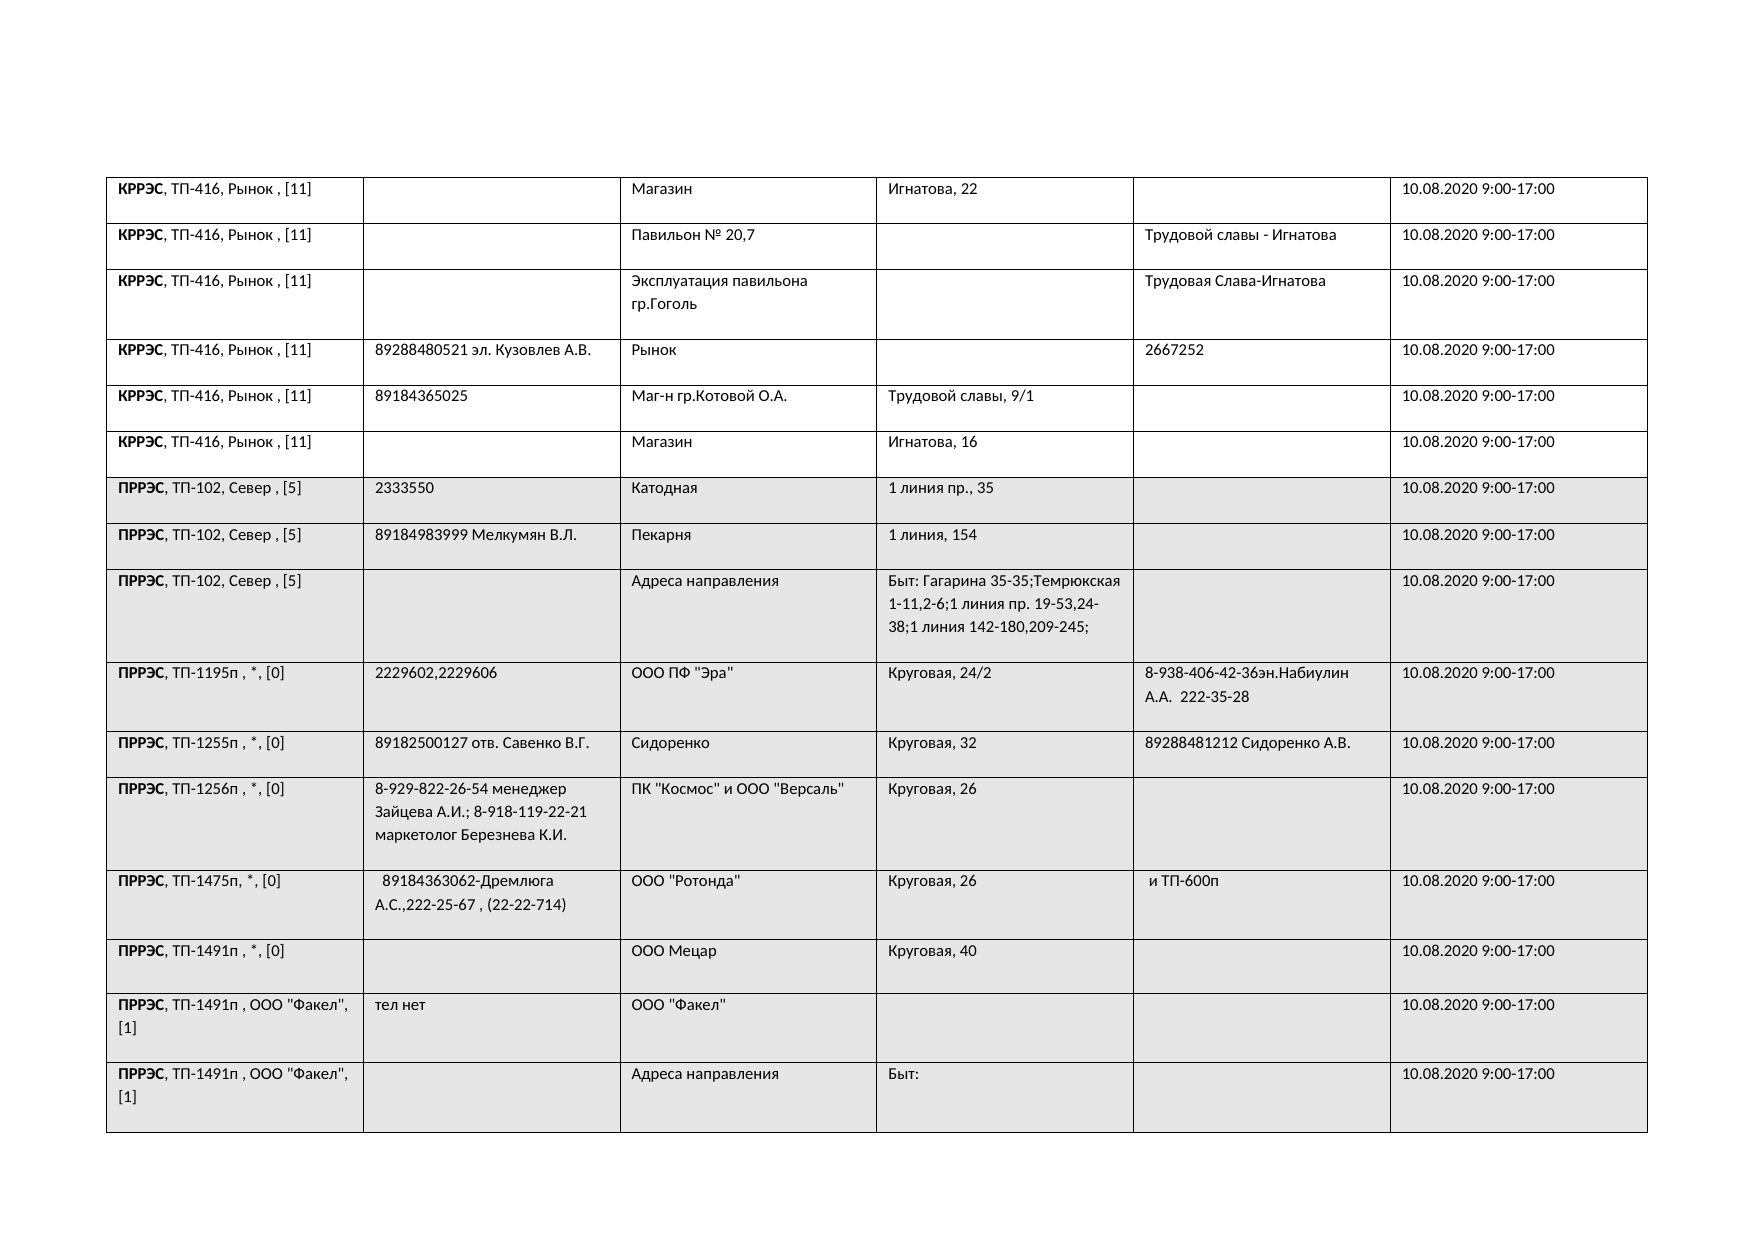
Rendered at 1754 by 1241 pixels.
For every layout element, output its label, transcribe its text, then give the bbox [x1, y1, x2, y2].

table_cell и ТП-600п [1134, 871, 1390, 939]
table_cell Магазин [621, 432, 876, 477]
table_cell 89288480521 эл. Кузовлев А.В. [364, 340, 620, 385]
table_cell ПК "Космос" и ООО "Версаль" [621, 778, 876, 870]
table_cell Игнатова, 22 [877, 178, 1133, 223]
table_cell [364, 940, 620, 993]
table_cell Круговая, 32 [877, 732, 1133, 777]
table_cell 10.08.2020 9:00-17:00 [1391, 994, 1647, 1062]
table_cell ООО Мецар [621, 940, 876, 993]
table_cell Сидоренко [621, 732, 876, 777]
table_cell ПРРЭС, ТП-1491п , *, [0] [107, 940, 363, 993]
table_cell 10.08.2020 9:00-17:00 [1391, 478, 1647, 523]
table_cell Эксплуатация павильона гр.Гоголь [621, 270, 876, 339]
table_cell Игнатова, 16 [877, 432, 1133, 477]
table_cell [1134, 778, 1390, 870]
table_cell [1134, 940, 1390, 993]
table_cell [364, 224, 620, 269]
table_cell Пекарня [621, 524, 876, 569]
table_cell 8-929-822-26-54 менеджер Зайцева А.И.; 8-918-119-22-21 маркетолог Березнева К.И. [364, 778, 620, 870]
table_cell [877, 340, 1133, 385]
table_cell КРРЭС, ТП-416, Рынок , [11] [107, 224, 363, 269]
table_cell Круговая, 26 [877, 871, 1133, 939]
table_cell 10.08.2020 9:00-17:00 [1391, 224, 1647, 269]
table_cell 10.08.2020 9:00-17:00 [1391, 386, 1647, 431]
table_cell ПРРЭС, ТП-102, Север , [5] [107, 570, 363, 662]
table_cell 10.08.2020 9:00-17:00 [1391, 663, 1647, 731]
table_cell ПРРЭС, ТП-1255п , *, [0] [107, 732, 363, 777]
table_cell 89184365025 [364, 386, 620, 431]
table_cell 10.08.2020 9:00-17:00 [1391, 432, 1647, 477]
table_cell 10.08.2020 9:00-17:00 [1391, 570, 1647, 662]
table_cell Трудовой славы - Игнатова [1134, 224, 1390, 269]
table_cell Круговая, 24/2 [877, 663, 1133, 731]
table_cell [364, 432, 620, 477]
table_cell ООО "Факел" [621, 994, 876, 1062]
table_cell 2333550 [364, 478, 620, 523]
table_cell 8-938-406-42-36эн.Набиулин А.А. 222-35-28 [1134, 663, 1390, 731]
table_cell КРРЭС, ТП-416, Рынок , [11] [107, 386, 363, 431]
table_cell Адреса направления [621, 570, 876, 662]
table_cell Быт: Гагарина 35-35;Темрюкская 1-11,2-6;1 линия пр. 19-53,24-38;1 линия 142-180,209-245; [877, 570, 1133, 662]
table_cell 10.08.2020 9:00-17:00 [1391, 270, 1647, 339]
table_cell 1 линия пр., 35 [877, 478, 1133, 523]
table_cell КРРЭС, ТП-416, Рынок , [11] [107, 340, 363, 385]
table_cell [877, 994, 1133, 1062]
table_cell Круговая, 26 [877, 778, 1133, 870]
table_cell [1134, 386, 1390, 431]
table_cell [1134, 524, 1390, 569]
table_cell 89184363062-Дремлюга А.С.,222-25-67 , (22-22-714) [364, 871, 620, 939]
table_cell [1391, 1063, 1647, 1132]
table_cell 89182500127 отв. Савенко В.Г. [364, 732, 620, 777]
table_cell Рынок [621, 340, 876, 385]
table_cell Круговая, 40 [877, 940, 1133, 993]
table_cell [364, 570, 620, 662]
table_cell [1391, 178, 1647, 223]
table_cell Трудовой славы, 9/1 [877, 386, 1133, 431]
table_cell ООО ПФ "Эра" [621, 663, 876, 731]
table_cell 2229602,2229606 [364, 663, 620, 731]
table_cell Адреса направления [621, 1063, 876, 1132]
table_cell КРРЭС, ТП-416, Рынок , [11] [107, 270, 363, 339]
table_cell Быт: [877, 1063, 1133, 1132]
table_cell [107, 178, 363, 223]
table_cell ПРРЭС, ТП-1256п , *, [0] [107, 778, 363, 870]
table_cell 10.08.2020 9:00-17:00 [1391, 732, 1647, 777]
table_cell 10.08.2020 9:00-17:00 [1391, 871, 1647, 939]
table_cell ПРРЭС, ТП-1491п , ООО "Факел", [1] [107, 1063, 363, 1132]
table_cell тел нет [364, 994, 620, 1062]
table_cell ПРРЭС, ТП-1475п, *, [0] [107, 871, 363, 939]
table_cell [1134, 1063, 1390, 1132]
table_cell [1134, 570, 1390, 662]
table_cell 2667252 [1134, 340, 1390, 385]
table_cell 10.08.2020 9:00-17:00 [1391, 778, 1647, 870]
table_cell [1134, 994, 1390, 1062]
table_cell ПРРЭС, ТП-1491п , ООО "Факел", [1] [107, 994, 363, 1062]
table_cell [364, 270, 620, 339]
table_cell Трудовая Слава-Игнатова [1134, 270, 1390, 339]
table_cell [1134, 478, 1390, 523]
table_cell ПРРЭС, ТП-102, Север , [5] [107, 524, 363, 569]
table_cell [364, 1063, 620, 1132]
table_cell 10.08.2020 9:00-17:00 [1391, 524, 1647, 569]
table_cell Магазин [621, 178, 876, 223]
table_cell [877, 224, 1133, 269]
table_cell [877, 270, 1133, 339]
table_cell КРРЭС, ТП-416, Рынок , [11] [107, 432, 363, 477]
table_cell [1134, 178, 1390, 223]
table_cell Катодная [621, 478, 876, 523]
table_cell ПРРЭС, ТП-102, Север , [5] [107, 478, 363, 523]
table_cell [364, 178, 620, 223]
table_cell 89184983999 Мелкумян В.Л. [364, 524, 620, 569]
table_cell Павильон № 20,7 [621, 224, 876, 269]
table_cell 10.08.2020 9:00-17:00 [1391, 940, 1647, 993]
table_cell Маг-н гр.Котовой О.А. [621, 386, 876, 431]
table_cell ПРРЭС, ТП-1195п , *, [0] [107, 663, 363, 731]
table_cell [1134, 432, 1390, 477]
table_cell 89288481212 Сидоренко А.В. [1134, 732, 1390, 777]
table_cell 10.08.2020 9:00-17:00 [1391, 340, 1647, 385]
table_cell 1 линия, 154 [877, 524, 1133, 569]
table_cell ООО "Ротонда" [621, 871, 876, 939]
